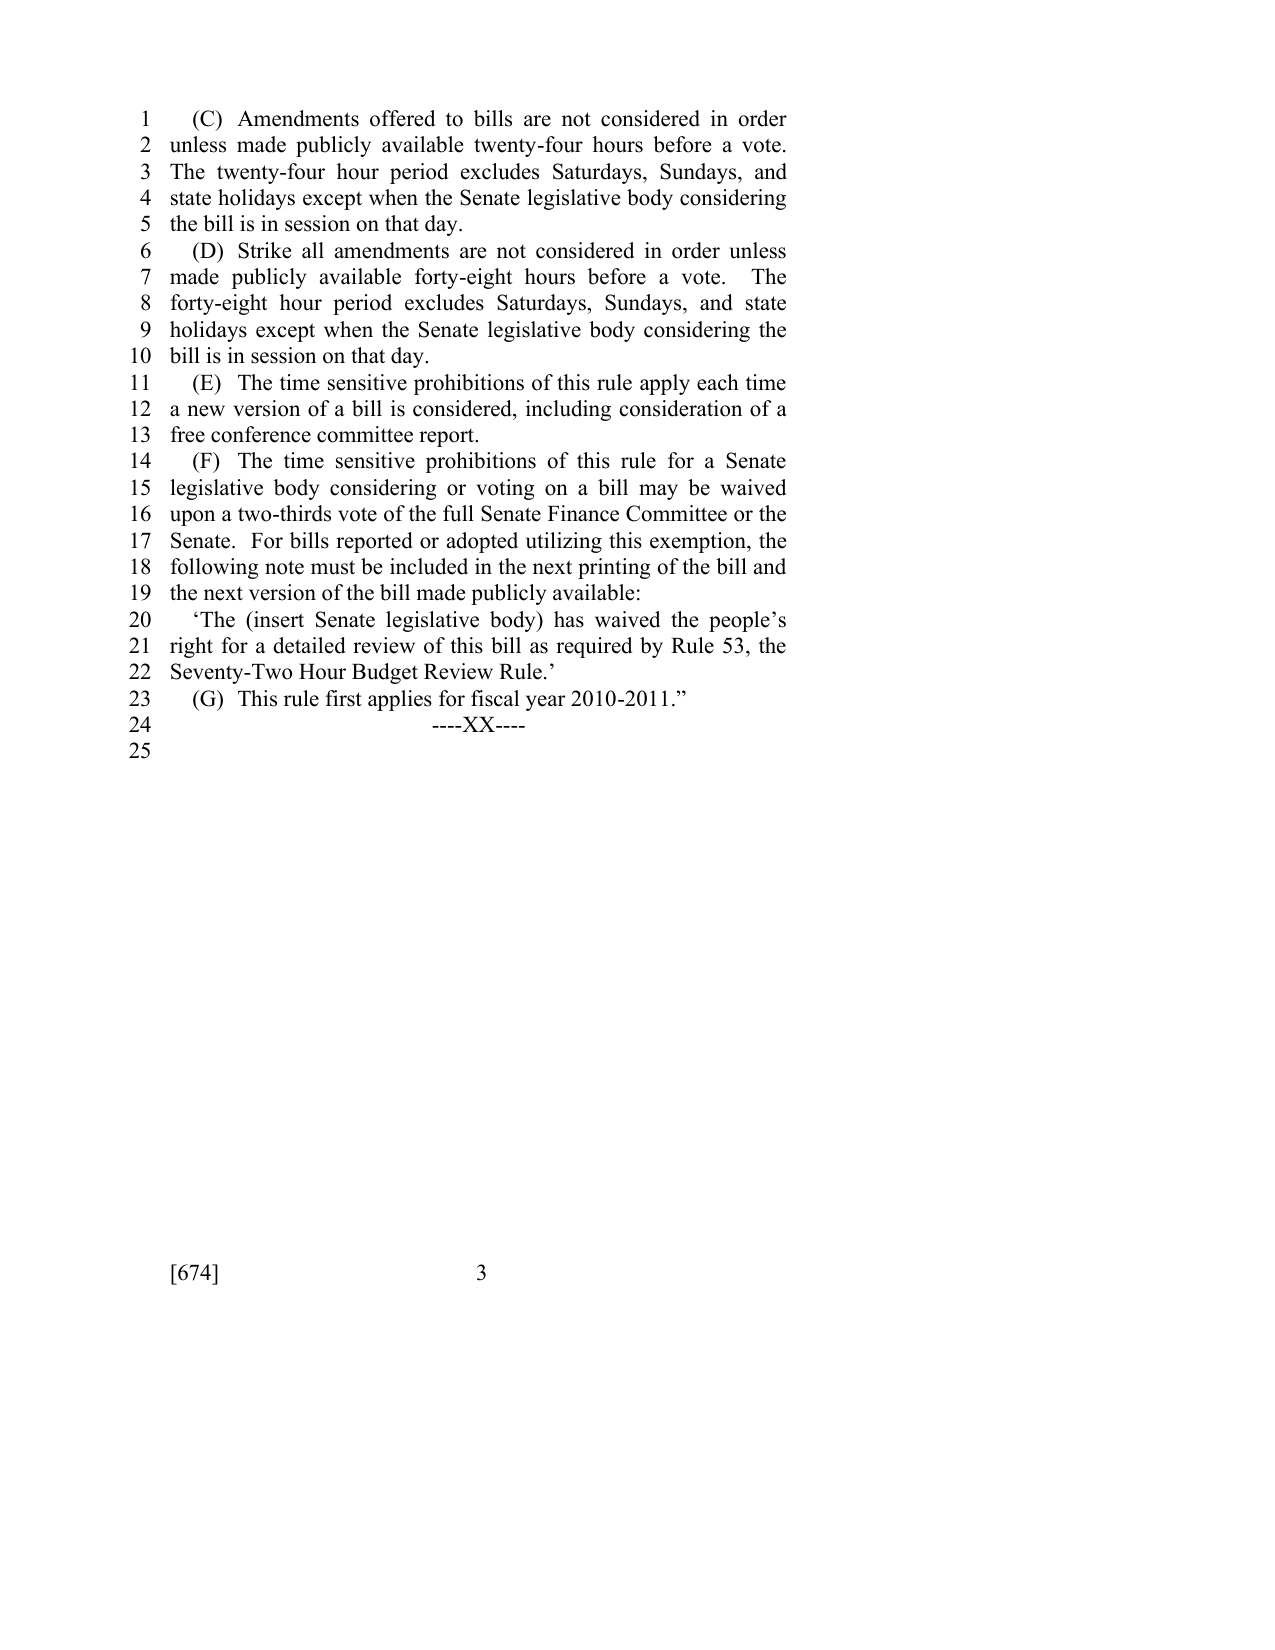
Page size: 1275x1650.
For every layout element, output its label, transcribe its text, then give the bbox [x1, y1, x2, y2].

text (D) Strike all amendments are not considered in order unless made publicly available forty-eight hours before a vote. The forty-eight hour period excludes Saturdays, Sundays, and state holidays except when the Senate legislative body considering the bill is in session on that day. [169, 237, 787, 368]
text ----XX---- [169, 711, 787, 737]
text (C) Amendments offered to bills are not considered in order unless made publicly available twenty-four hours before a vote. The twenty-four hour period excludes Saturdays, Sundays, and state holidays except when the Senate legislative body considering the bill is in session on that day. [169, 105, 787, 237]
text (E) The time sensitive prohibitions of this rule apply each time a new version of a bill is considered, including consideration of a free conference committee report. [169, 368, 787, 448]
text (F) The time sensitive prohibitions of this rule for a Senate legislative body considering or voting on a bill may be waived upon a two-thirds vote of the full Senate Finance Committee or the Senate. For bills reported or adopted utilizing this exemption, the following note must be included in the next printing of the bill and the next version of the bill made publicly available: [169, 448, 787, 606]
text ‘The (insert Senate legislative body) has waived the people’s right for a detailed review of this bill as required by Rule 53, the Seventy-Two Hour Budget Review Rule.’ [169, 606, 787, 685]
text (G) This rule first applies for fiscal year 2010-2011.” [169, 685, 787, 711]
